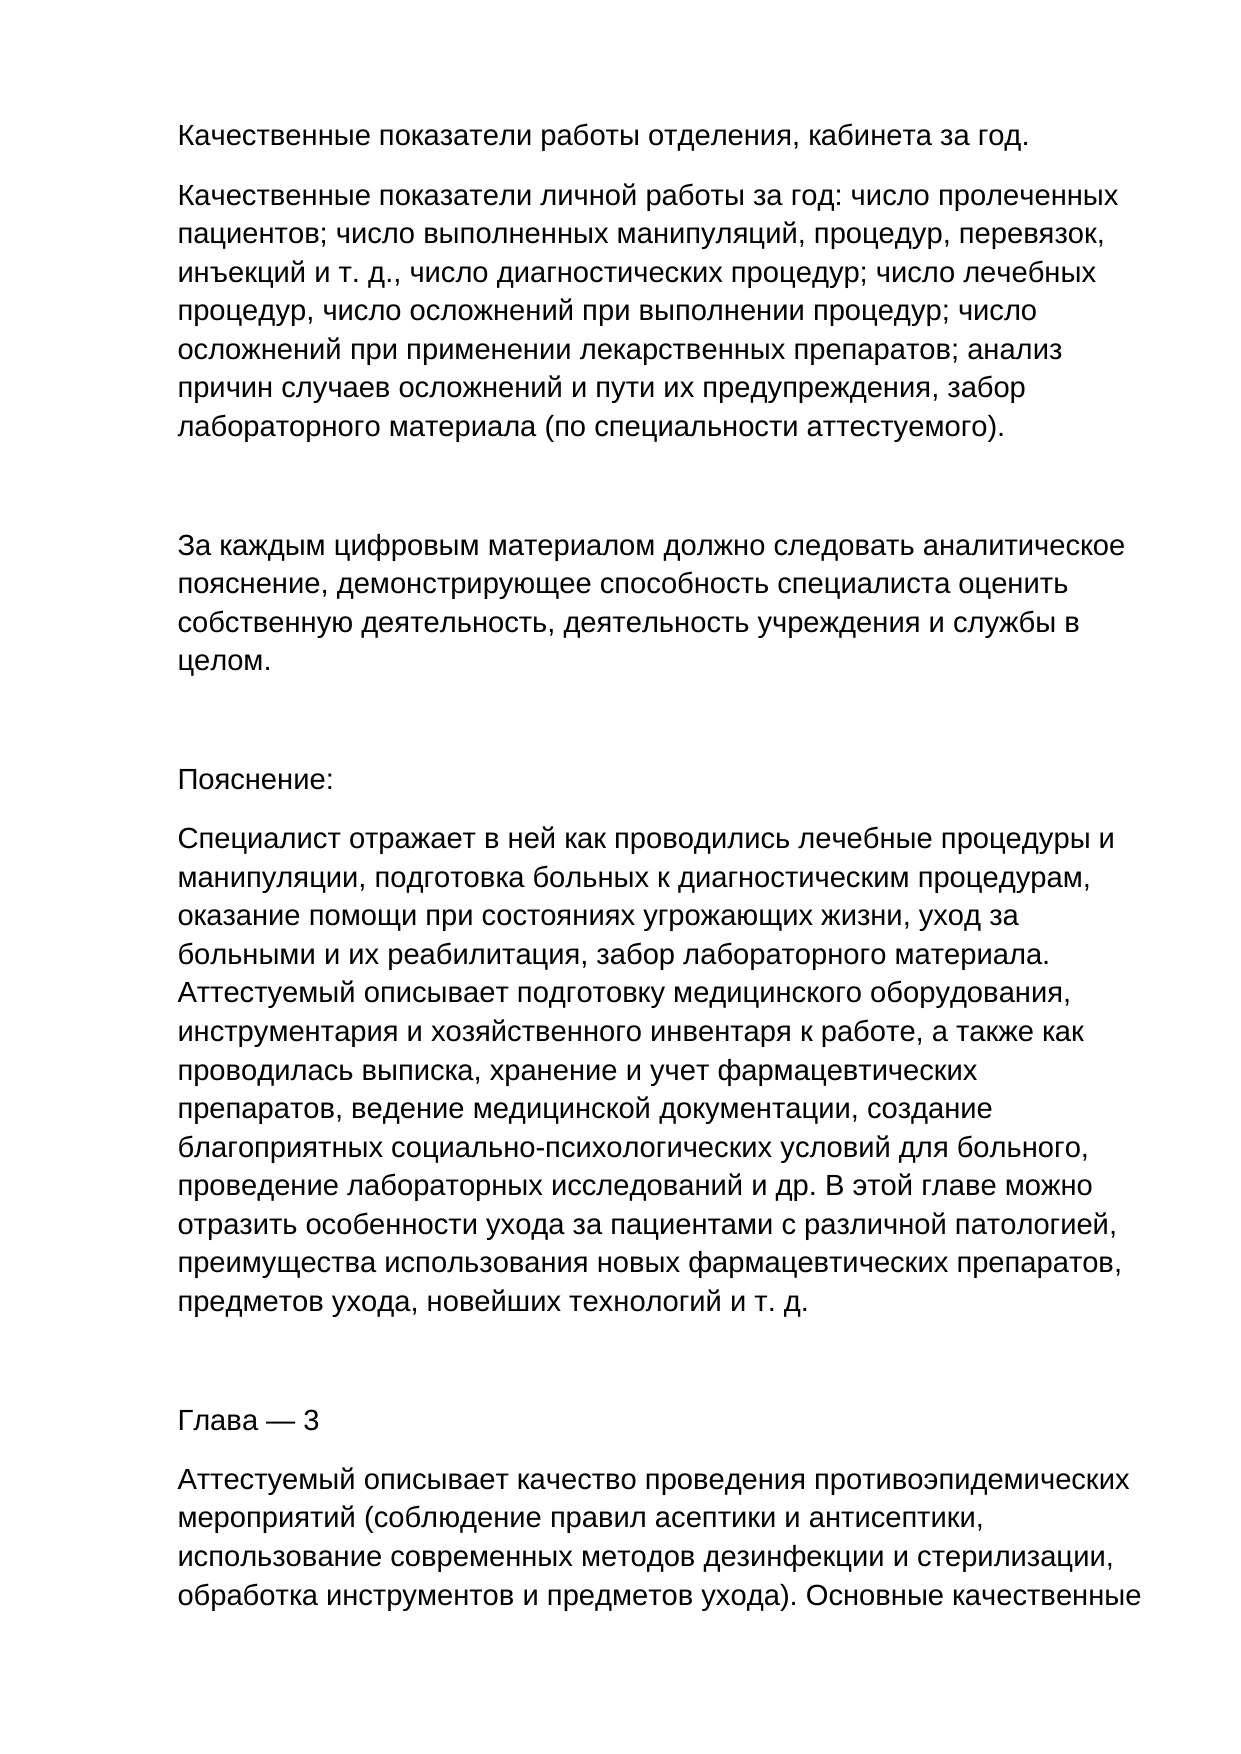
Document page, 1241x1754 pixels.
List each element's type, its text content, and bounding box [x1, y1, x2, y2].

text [177, 1462, 1152, 1611]
text Качественные показатели личной работы за год: число пролеченных пациентов; число выполненных манипуляций, процедур, перевязок, инъекций и т. д., число диагностических процедур; число лечебных процедур, число осложнений при выполнении процедур; число осложнений при применении лекарственных препаратов; анализ причин случаев осложнений и пути их предупреждения, забор лабораторного материала (по специальности аттестуемого). [177, 177, 1152, 442]
text Специалист отражает в ней как проводились лечебные процедуры и манипуляции, подготовка больных к диагностическим процедурам, оказание помощи при состояниях угрожающих жизни, уход за больными и их реабилитация, забор лабораторного материала. Аттестуемый описывает подготовку медицинского оборудования, инструментария и хозяйственного инвентаря к работе, а также как проводилась выписка, хранение и учет фармацевтических препаратов, ведение медицинской документации, создание благоприятных социально-психологических условий для больного, проведение лабораторных исследований и др. В этой главе можно отразить особенности ухода за пациентами с различной патологией, преимущества использования новых фармацевтических препаратов, предметов ухода, новейших технологий и т. д. [177, 821, 1152, 1317]
text Глава — 3 [177, 1402, 1152, 1436]
text За каждым цифровым материалом должно следовать аналитическое пояснение, демонстрирующее способность специалиста оценить собственную деятельность, деятельность учреждения и службы в целом. [177, 527, 1152, 677]
text Пояснение: [177, 762, 1152, 795]
text Качественные показатели работы отделения, кабинета за год. [177, 118, 1152, 152]
